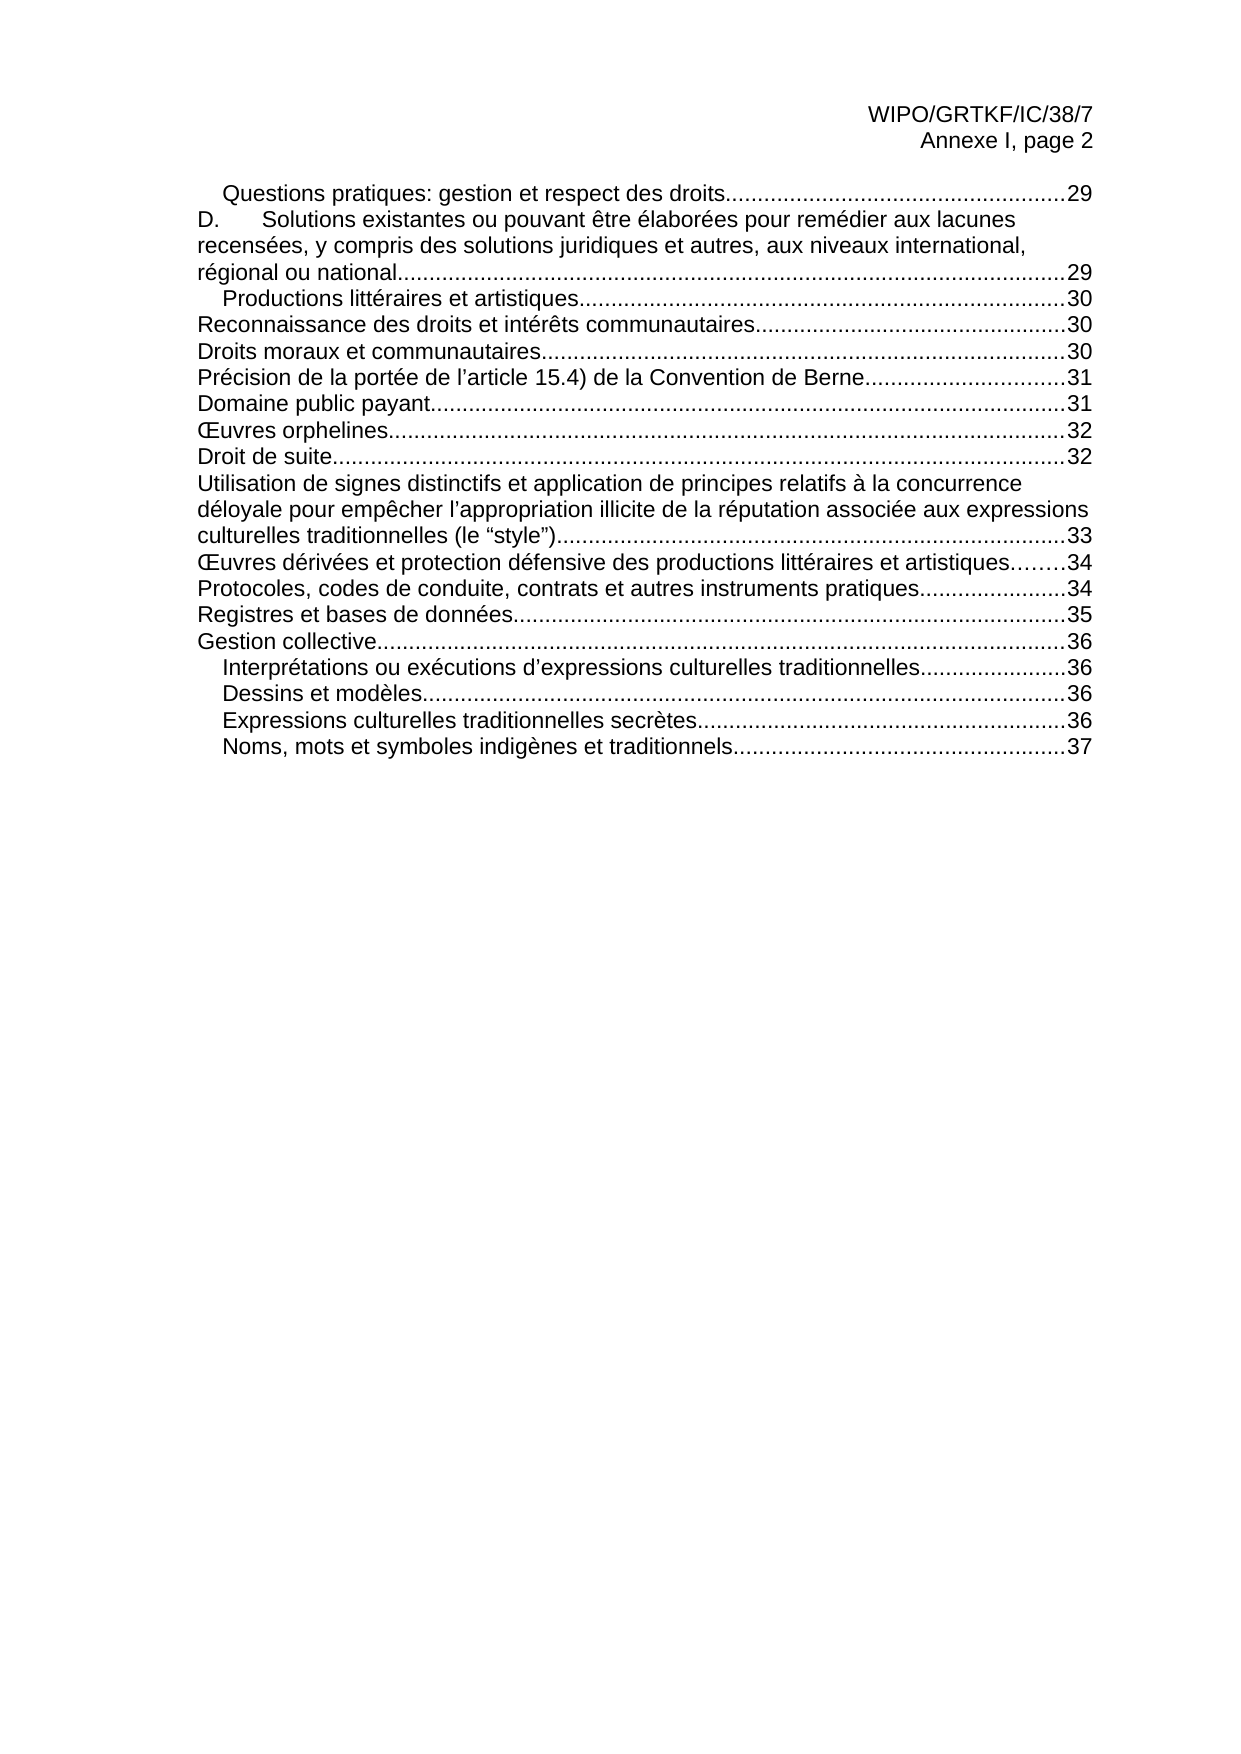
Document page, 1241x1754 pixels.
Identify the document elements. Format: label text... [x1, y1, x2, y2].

text Questions pratiques: gestion et respect des droits 29 [222, 179, 1093, 206]
text D. Solutions existantes ou pouvant être élaborées pour remédier aux lacunes recensées, y compris des solutions juridiques et autres, aux niveaux international, régional ou national 29 [197, 206, 1093, 285]
text Droits moraux et communautaires 30 [197, 338, 1093, 364]
text Noms, mots et symboles indigènes et traditionnels 37 [222, 733, 1093, 759]
text Droit de suite 32 [197, 443, 1093, 469]
text Productions littéraires et artistiques 30 [222, 285, 1093, 311]
text Précision de la portée de l’article 15.4) de la Convention de Berne 31 [197, 364, 1093, 390]
text Dessins et modèles 36 [222, 680, 1093, 707]
text Utilisation de signes distinctifs et application de principes relatifs à la concurrence déloyale pour empêcher l’appropriation illicite de la réputation associée aux expressions culturelles traditionnelles (le “style”) 33 [197, 469, 1093, 548]
text Gestion collective 36 [197, 628, 1093, 654]
text Registres et bases de données 35 [197, 601, 1093, 628]
text Protocoles, codes de conduite, contrats et autres instruments pratiques 34 [197, 575, 1093, 601]
text Domaine public payant 31 [197, 390, 1093, 417]
text Reconnaissance des droits et intérêts communautaires 30 [197, 311, 1093, 338]
text Œuvres dérivées et protection défensive des productions littéraires et artistiques 34 [197, 548, 1093, 575]
text Expressions culturelles traditionnelles secrètes 36 [222, 707, 1093, 733]
text Œuvres orphelines 32 [197, 417, 1093, 443]
text Interprétations ou exécutions d’expressions culturelles traditionnelles 36 [222, 654, 1093, 680]
